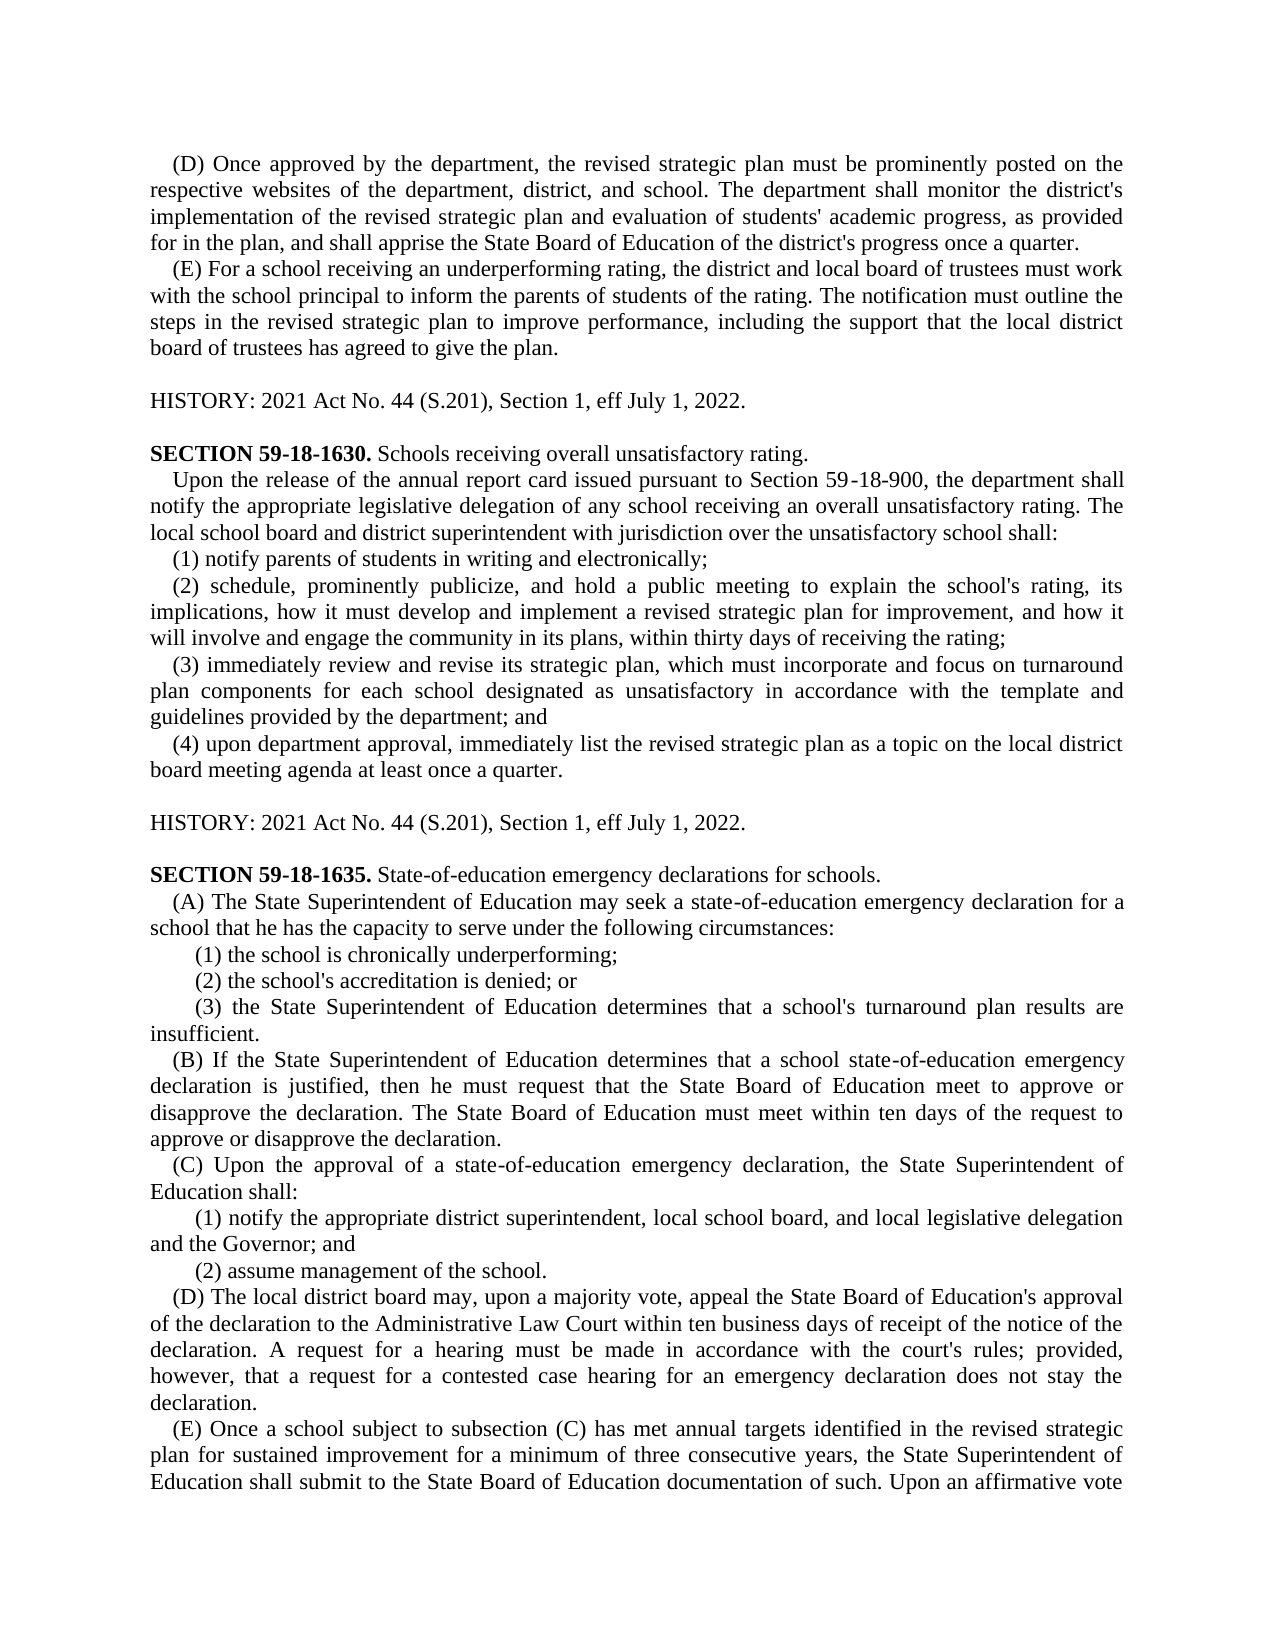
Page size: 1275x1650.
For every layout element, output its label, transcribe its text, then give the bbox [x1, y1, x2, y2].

text Upon the release of the annual report card issued pursuant to Section 59-18-900, the department shall notify the appropriate legislative delegation of any school receiving an overall unsatisfactory rating. The local school board and district superintendent with jurisdiction over the unsatisfactory school shall: [150, 466, 1125, 545]
text SECTION 59-18-1630. Schools receiving overall unsatisfactory rating. [150, 440, 1125, 466]
text (E) For a school receiving an underperforming rating, the district and local board of trustees must work with the school principal to inform the parents of students of the rating. The notification must outline the steps in the revised strategic plan to improve performance, including the support that the local district board of trustees has agreed to give the plan. [150, 255, 1125, 361]
text (3) the State Superintendent of Education determines that a school's turnaround plan results are insufficient. [150, 993, 1125, 1046]
text HISTORY: 2021 Act No. 44 (S.201), Section 1, eff July 1, 2022. [150, 387, 1125, 413]
text (B) If the State Superintendent of Education determines that a school state-of-education emergency declaration is justified, then he must request that the State Board of Education meet to approve or disapprove the declaration. The State Board of Education must meet within ten days of the request to approve or disapprove the declaration. [150, 1046, 1125, 1151]
text (3) immediately review and revise its strategic plan, which must incorporate and focus on turnaround plan components for each school designated as unsatisfactory in accordance with the template and guidelines provided by the department; and [150, 651, 1125, 730]
text (1) the school is chronically underperforming; [150, 941, 1125, 967]
text (2) the school's accreditation is denied; or [150, 967, 1125, 993]
text (2) schedule, prominently publicize, and hold a public meeting to explain the school's rating, its implications, how it must develop and implement a revised strategic plan for improvement, and how it will involve and engage the community in its plans, within thirty days of receiving the rating; [150, 572, 1125, 651]
text HISTORY: 2021 Act No. 44 (S.201), Section 1, eff July 1, 2022. [150, 809, 1125, 835]
text (1) notify the appropriate district superintendent, local school board, and local legislative delegation and the Governor; and [150, 1204, 1125, 1257]
text (A) The State Superintendent of Education may seek a state-of-education emergency declaration for a school that he has the capacity to serve under the following circumstances: [150, 888, 1125, 941]
text (4) upon department approval, immediately list the revised strategic plan as a topic on the local district board meeting agenda at least once a quarter. [150, 730, 1125, 782]
text (C) Upon the approval of a state-of-education emergency declaration, the State Superintendent of Education shall: [150, 1151, 1125, 1204]
text (D) The local district board may, upon a majority vote, appeal the State Board of Education's approval of the declaration to the Administrative Law Court within ten business days of receipt of the notice of the declaration. A request for a hearing must be made in accordance with the court's rules; provided, however, that a request for a contested case hearing for an emergency declaration does not stay the declaration. [150, 1283, 1125, 1415]
text (1) notify parents of students in writing and electronically; [150, 545, 1125, 572]
text (D) Once approved by the department, the revised strategic plan must be prominently posted on the respective websites of the department, district, and school. The department shall monitor the district's implementation of the revised strategic plan and evaluation of students' academic progress, as provided for in the plan, and shall apprise the State Board of Education of the district's progress once a quarter. [150, 150, 1125, 255]
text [150, 1415, 1125, 1494]
text (2) assume management of the school. [150, 1257, 1125, 1283]
text SECTION 59-18-1635. State-of-education emergency declarations for schools. [150, 862, 1125, 888]
